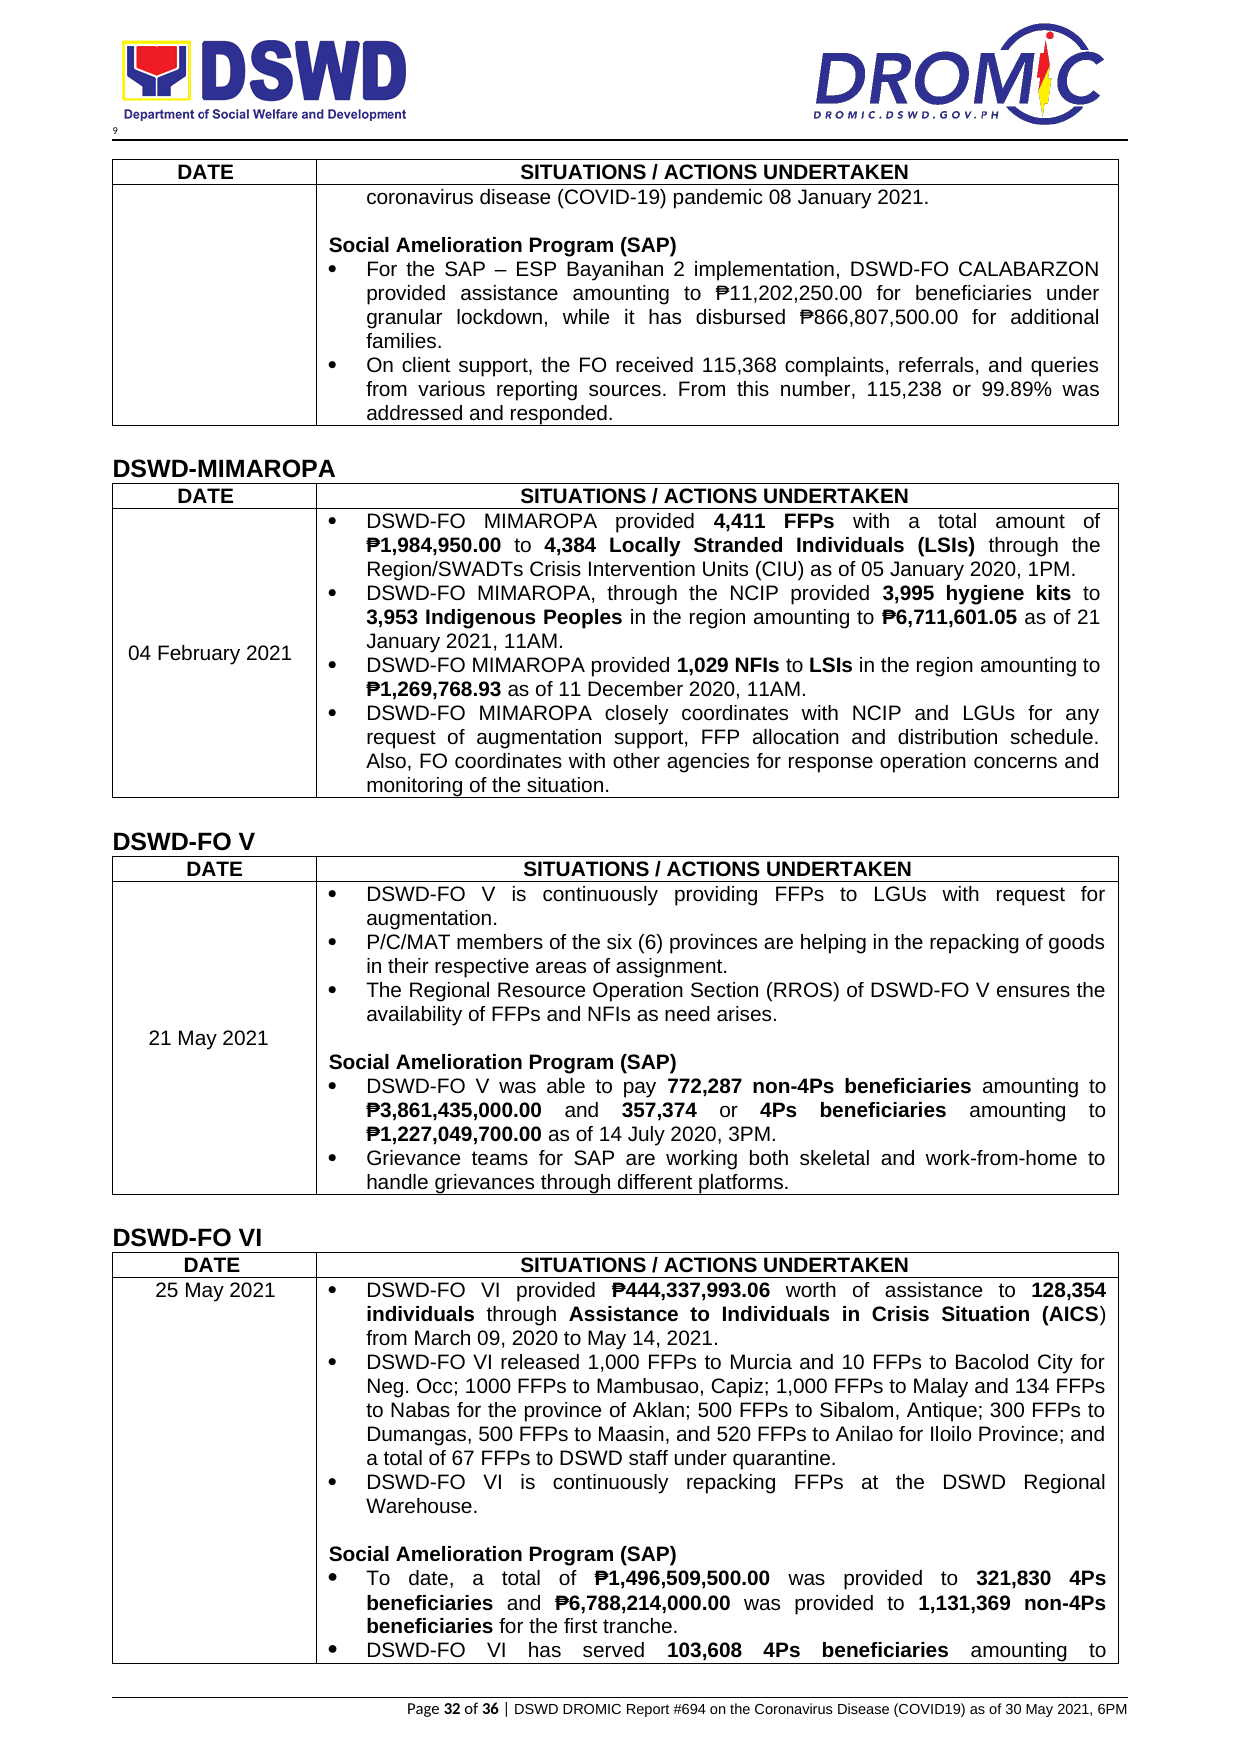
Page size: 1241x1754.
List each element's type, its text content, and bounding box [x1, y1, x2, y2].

picture [112, 37, 416, 125]
text DSWD-FO V [112, 827, 1128, 856]
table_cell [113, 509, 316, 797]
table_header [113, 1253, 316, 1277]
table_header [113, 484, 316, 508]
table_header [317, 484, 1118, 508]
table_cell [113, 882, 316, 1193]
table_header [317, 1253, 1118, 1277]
picture [781, 23, 1133, 125]
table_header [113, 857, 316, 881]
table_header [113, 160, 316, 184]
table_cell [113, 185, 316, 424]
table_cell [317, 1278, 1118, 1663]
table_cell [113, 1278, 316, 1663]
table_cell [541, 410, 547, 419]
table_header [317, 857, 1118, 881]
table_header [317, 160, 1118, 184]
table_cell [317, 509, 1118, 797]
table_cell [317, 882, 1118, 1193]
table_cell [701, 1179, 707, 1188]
text DSWD-FO VI [112, 1223, 1128, 1252]
text DSWD-MIMAROPA [112, 454, 1122, 483]
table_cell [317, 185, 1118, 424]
